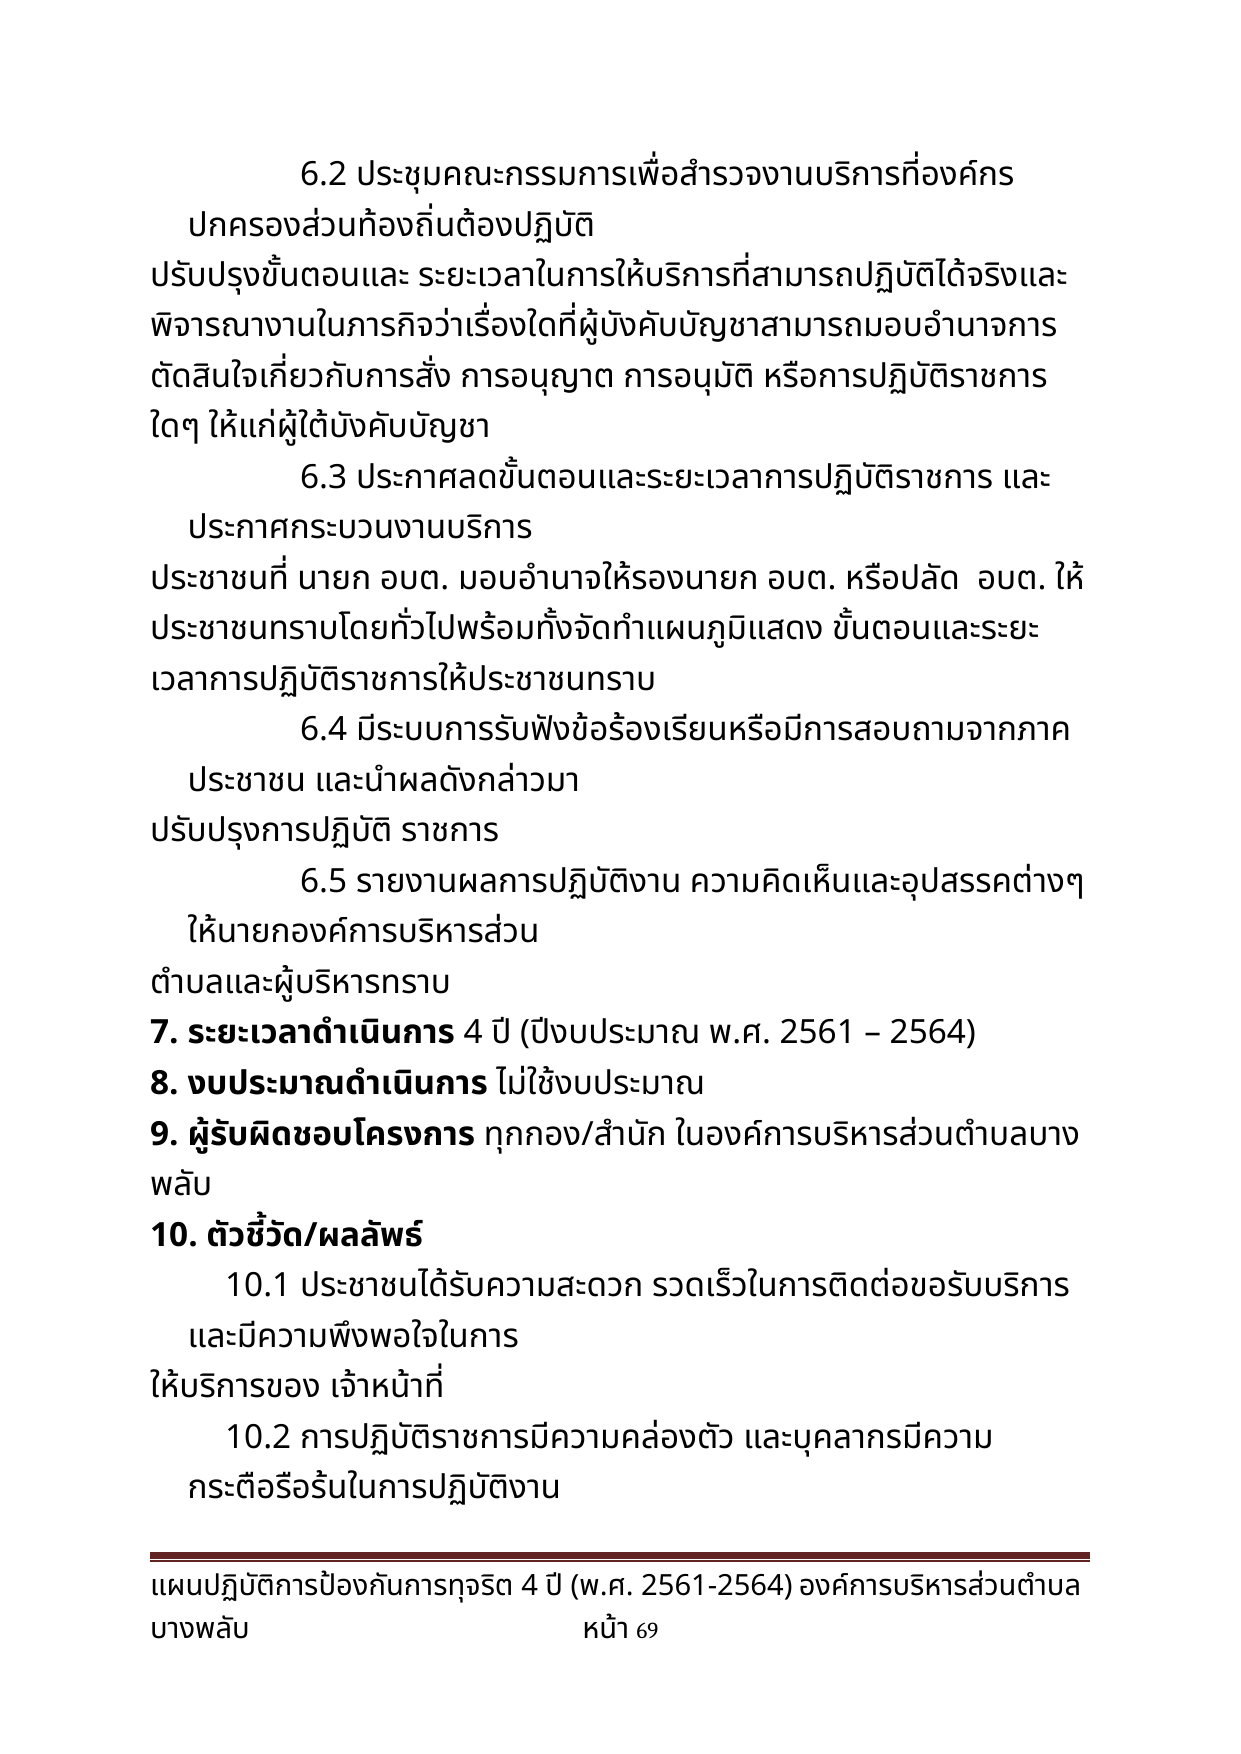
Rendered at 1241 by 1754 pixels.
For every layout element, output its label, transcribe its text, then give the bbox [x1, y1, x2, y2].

text ตำบลและผู้บริหารทราบ [150, 958, 1090, 1008]
text 10. ตัวชี้วัด/ผลลัพธ์ [150, 1210, 1090, 1261]
text ประชาชนที่ นายก อบต. มอบอํานาจให้รองนายก อบต. หรือปลัด อบต. ให้ประชาชนทราบโดยทั่วไปพร้อมทั้งจัดทําแผนภูมิแสดง ขั้นตอนและระยะเวลาการปฏิบัติราชการให้ประชาชนทราบ [150, 554, 1090, 705]
text 6.2 ประชุมคณะกรรมการเพื่อสํารวจงานบริการที่องค์กรปกครองส่วนท้องถิ่นต้องปฏิบัติ [187, 150, 1090, 251]
text 6.4 มีระบบการรับฟังข้อร้องเรียนหรือมีการสอบถามจากภาคประชาชน และนําผลดังกล่าวมา [187, 705, 1090, 806]
text 7. ระยะเวลาดําเนินการ 4 ปี (ปีงบประมาณ พ.ศ. 2561 – 2564) [150, 1008, 1090, 1059]
text 6.3 ประกาศลดขั้นตอนและระยะเวลาการปฏิบัติราชการ และประกาศกระบวนงานบริการ [187, 453, 1090, 554]
text 6.5 รายงานผลการปฏิบัติงาน ความคิดเห็นและอุปสรรคต่างๆ ให้นายกองค์การบริหารส่วน [187, 857, 1090, 958]
text 10.1 ประชาชนได้รับความสะดวก รวดเร็วในการติดต่อขอรับบริการ และมีความพึงพอใจในการ [187, 1261, 1090, 1362]
text ให้บริการของ เจ้าหน้าที่ [150, 1362, 1090, 1412]
text 8. งบประมาณดําเนินการ ไม่ใช้งบประมาณ [150, 1059, 1090, 1109]
text 10.2 การปฏิบัติราชการมีความคล่องตัว และบุคลากรมีความกระตือรือร้นในการปฏิบัติงาน [187, 1412, 1090, 1513]
text 9. ผู้รับผิดชอบโครงการ ทุกกอง/สํานัก ในองค์การบริหารส่วนตำบลบางพลับ [150, 1109, 1090, 1210]
text ปรับปรุงการปฏิบัติ ราชการ [150, 806, 1090, 857]
text ปรับปรุงขั้นตอนและ ระยะเวลาในการให้บริการที่สามารถปฏิบัติได้จริงและพิจารณางานในภารกิจว่าเรื่องใดที่ผู้บังคับบัญชาสามารถมอบอํานาจการ ตัดสินใจเกี่ยวกับการสั่ง การอนุญาต การอนุมัติ หรือการปฏิบัติราชการใดๆ ให้แก่ผู้ใต้บังคับบัญชา [150, 251, 1090, 453]
